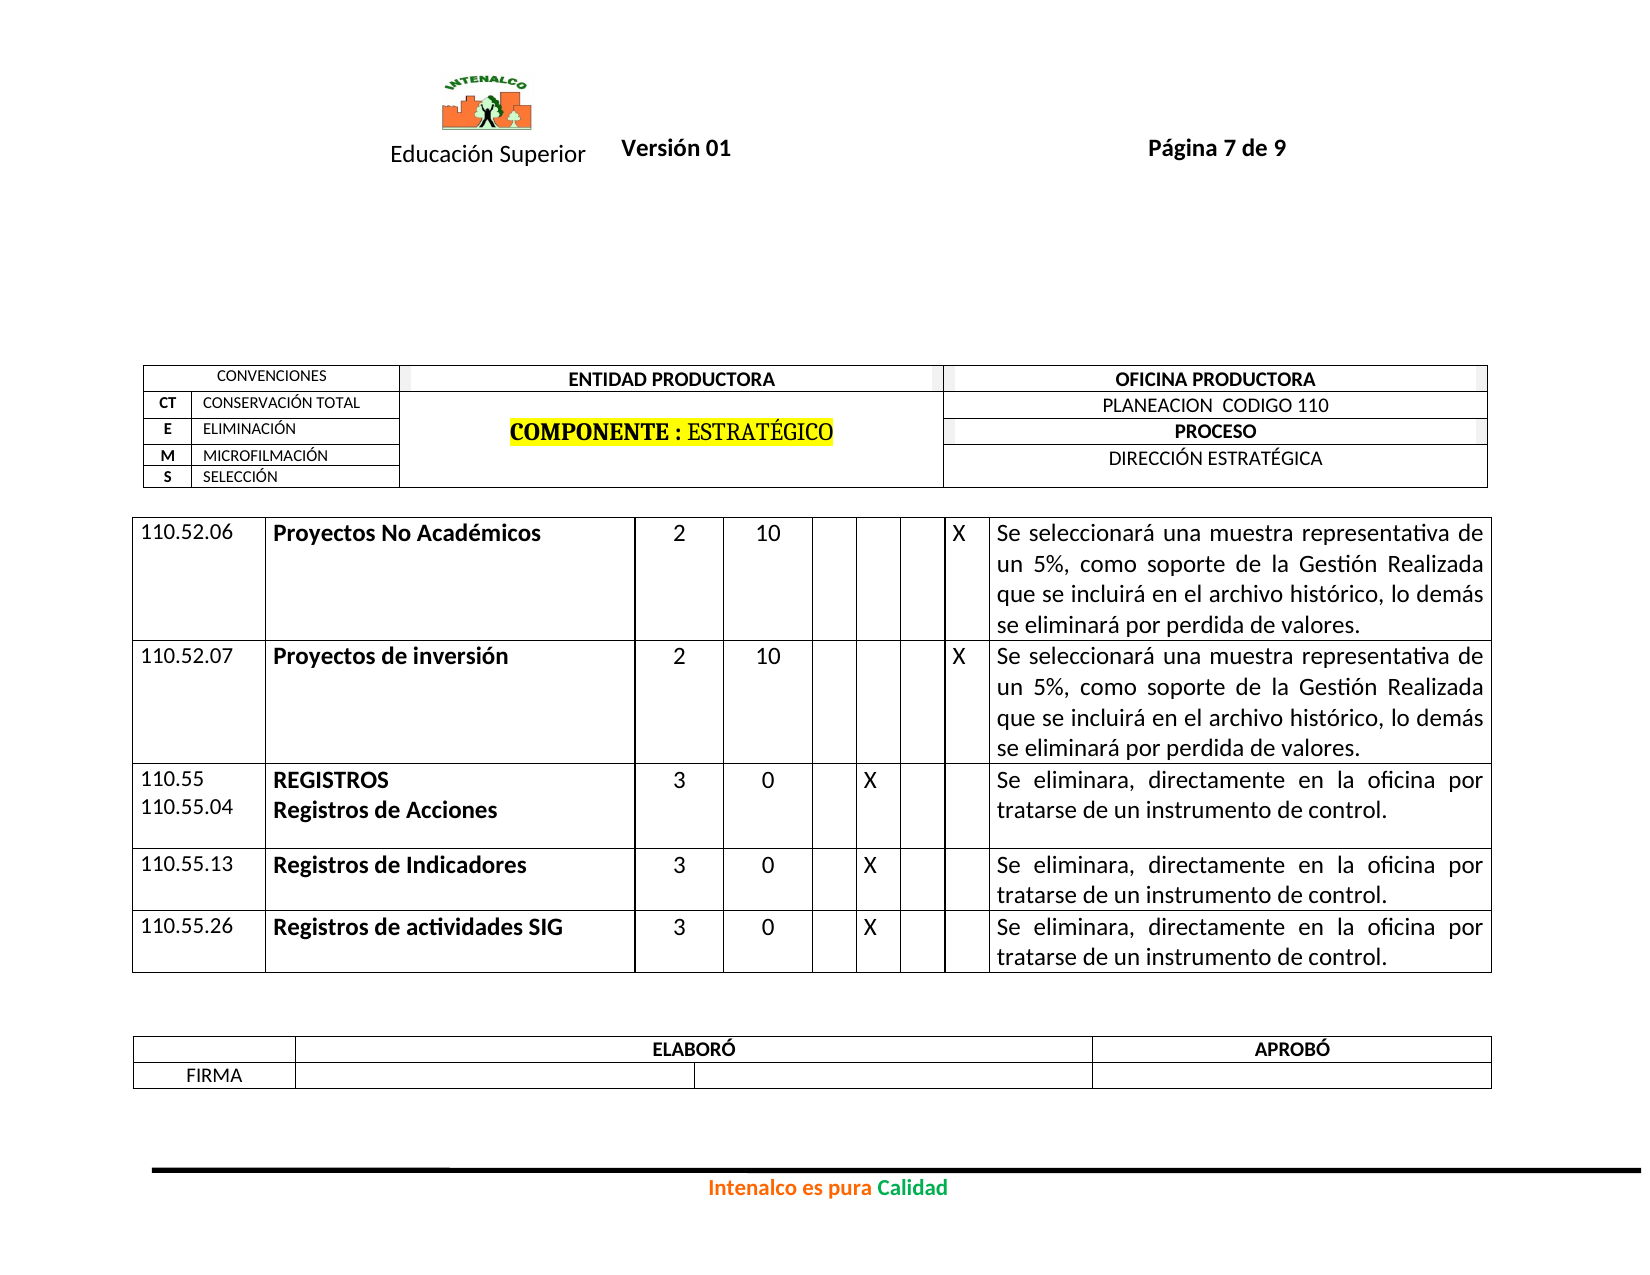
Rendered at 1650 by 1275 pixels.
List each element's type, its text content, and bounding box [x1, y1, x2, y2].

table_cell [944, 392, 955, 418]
table_header ELABORÓ [296, 1037, 1092, 1062]
table_cell CONSERVACIÓN TOTAL [192, 392, 399, 418]
table_header Se seleccionará una muestra representativa de un 5%, como soporte de la Gestión Realizada que se incluirá en el archivo histórico, lo demás se eliminará por perdida de valores. [990, 518, 1491, 640]
table_cell X [857, 911, 900, 972]
table_cell X [857, 849, 900, 910]
table_cell 110.55 110.55.04 [133, 764, 265, 848]
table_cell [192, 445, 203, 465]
table_cell [695, 1063, 1092, 1088]
table_cell Se eliminara, directamente en la oficina por tratarse de un instrumento de control. [990, 911, 1491, 972]
table_cell 10 [724, 641, 812, 763]
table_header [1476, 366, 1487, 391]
table_cell X [857, 764, 900, 848]
table_header 10 [724, 518, 812, 640]
table_cell [901, 641, 944, 763]
table_header [857, 518, 900, 640]
table_cell COMPONENTE : ESTRATÉGICO [400, 392, 943, 487]
table_cell Se eliminara, directamente en la oficina por tratarse de un instrumento de control. [990, 764, 1491, 848]
table_header [134, 1037, 295, 1062]
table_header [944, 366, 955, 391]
table_cell [813, 764, 856, 848]
table_header CONVENCIONES [144, 366, 399, 391]
table_cell Se seleccionará una muestra representativa de un 5%, como soporte de la Gestión Realizada que se incluirá en el archivo histórico, lo demás se eliminará por perdida de valores. [990, 641, 1491, 763]
table_header 110.52.06 [133, 518, 265, 640]
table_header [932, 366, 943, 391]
table_header [813, 518, 856, 640]
table_cell Registros de Indicadores [266, 849, 634, 910]
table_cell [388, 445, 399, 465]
table_header [901, 518, 944, 640]
table_cell 3 [636, 849, 723, 910]
table_cell 0 [724, 911, 812, 972]
table_cell Se eliminara, directamente en la oficina por tratarse de un instrumento de control. [990, 849, 1491, 910]
table_header APROBÓ [1093, 1037, 1491, 1062]
table_cell CT [144, 392, 191, 418]
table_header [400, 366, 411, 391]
table_header X [946, 518, 989, 640]
table_cell ELIMINACIÓN [192, 419, 399, 444]
table_cell [901, 849, 944, 910]
table_cell [813, 849, 856, 910]
table_cell [946, 849, 989, 910]
table_cell [813, 911, 856, 972]
table_cell 110.55.13 [133, 849, 265, 910]
table_cell [296, 1063, 694, 1088]
table_header Proyectos No Académicos [266, 518, 634, 640]
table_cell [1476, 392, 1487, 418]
table_cell 2 [636, 641, 723, 763]
table_cell DIRECCIÓN ESTRATÉGICA [944, 445, 1487, 487]
picture [441, 73, 535, 130]
table_cell [857, 641, 900, 763]
table_cell [1093, 1063, 1491, 1088]
table_cell 3 [636, 764, 723, 848]
table_cell [813, 641, 856, 763]
table_cell Registros de actividades SIG [266, 911, 634, 972]
table_cell 110.52.07 [133, 641, 265, 763]
table_cell 0 [724, 764, 812, 848]
table_cell [946, 764, 989, 848]
table_cell FIRMA [134, 1063, 295, 1088]
table_header 2 [636, 518, 723, 640]
table_cell E [144, 419, 191, 444]
table_cell Proyectos de inversión [266, 641, 634, 763]
table_cell [901, 911, 944, 972]
table_cell REGISTROS Registros de Acciones [266, 764, 634, 848]
table_cell 3 [636, 911, 723, 972]
table_cell [946, 911, 989, 972]
table_cell [901, 764, 944, 848]
table_cell X [946, 641, 989, 763]
table_cell 0 [724, 849, 812, 910]
table_cell 110.55.26 [133, 911, 265, 972]
